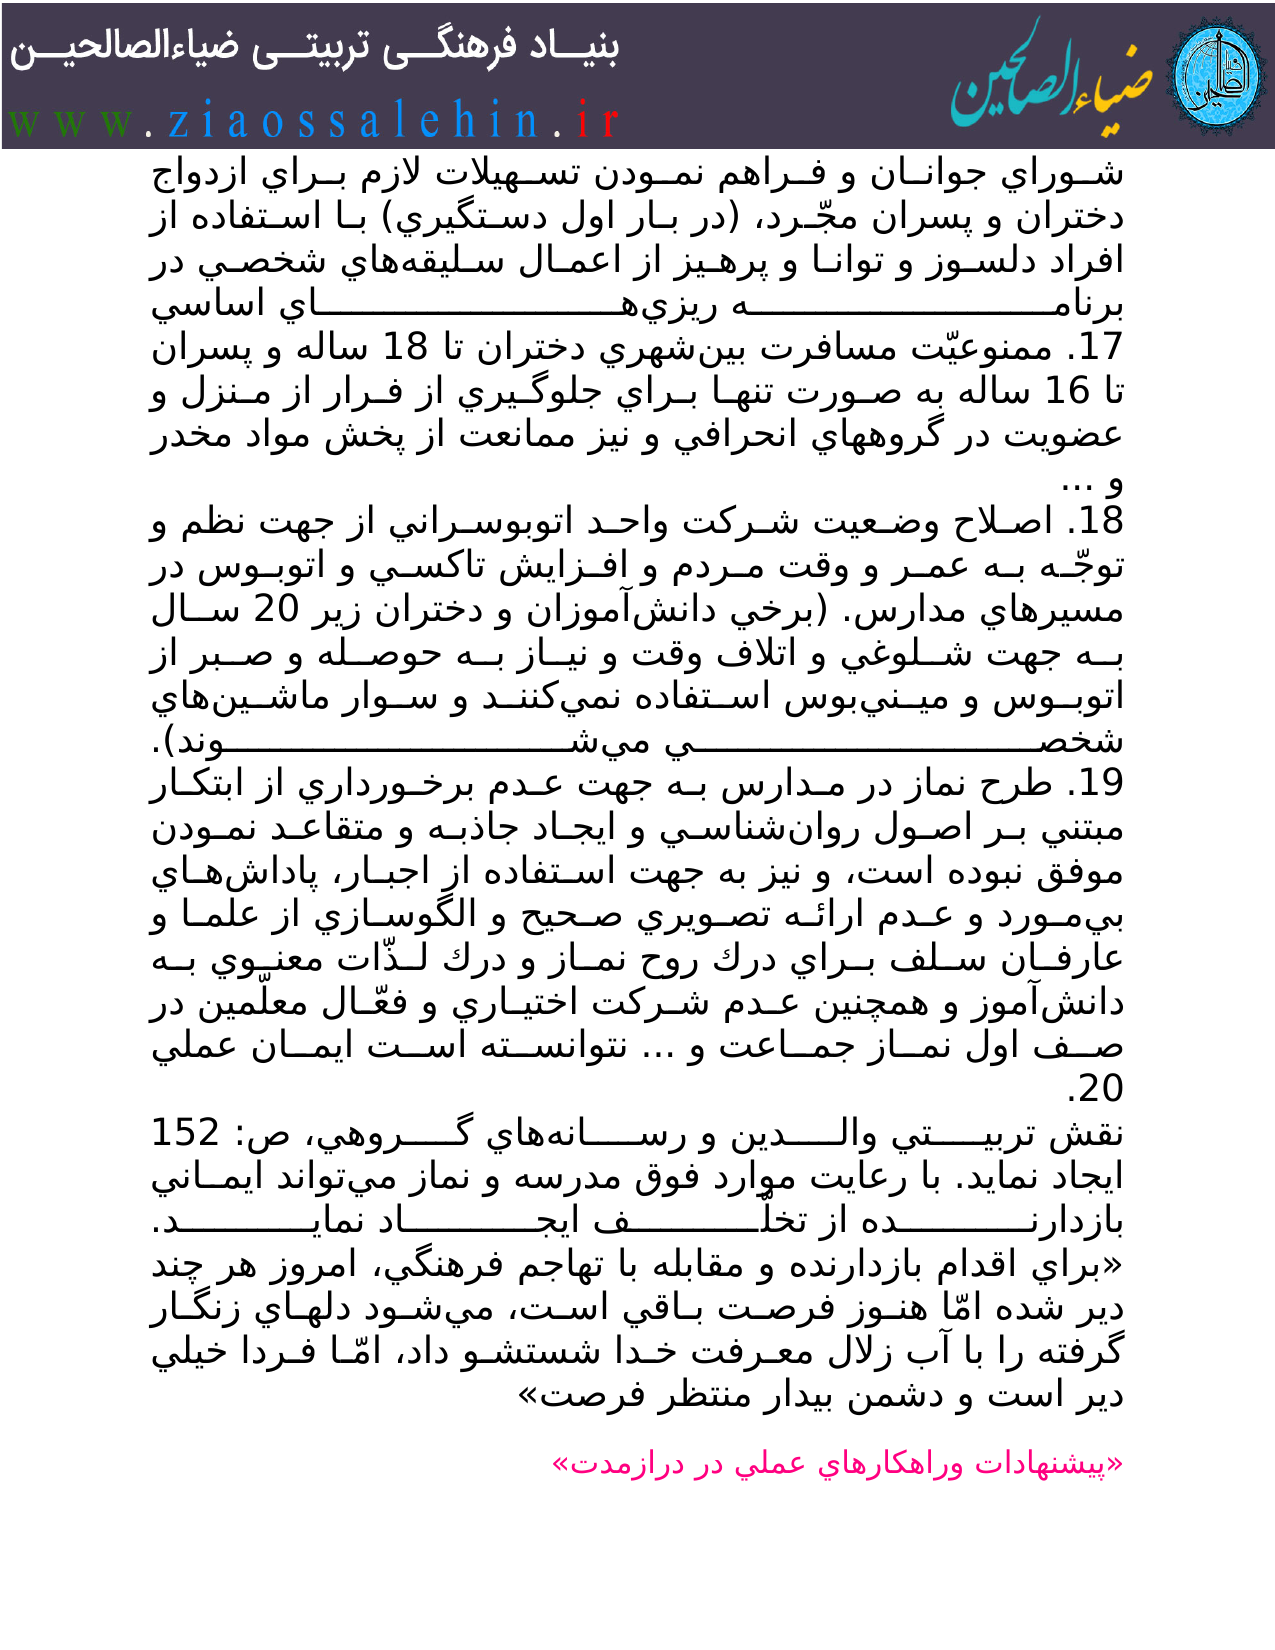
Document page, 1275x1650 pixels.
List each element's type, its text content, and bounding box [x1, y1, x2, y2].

subtitle «پيشنهادات وراهكارهاي عملي در درازمدت» [150, 1445, 1125, 1481]
picture [1, 3, 1275, 149]
